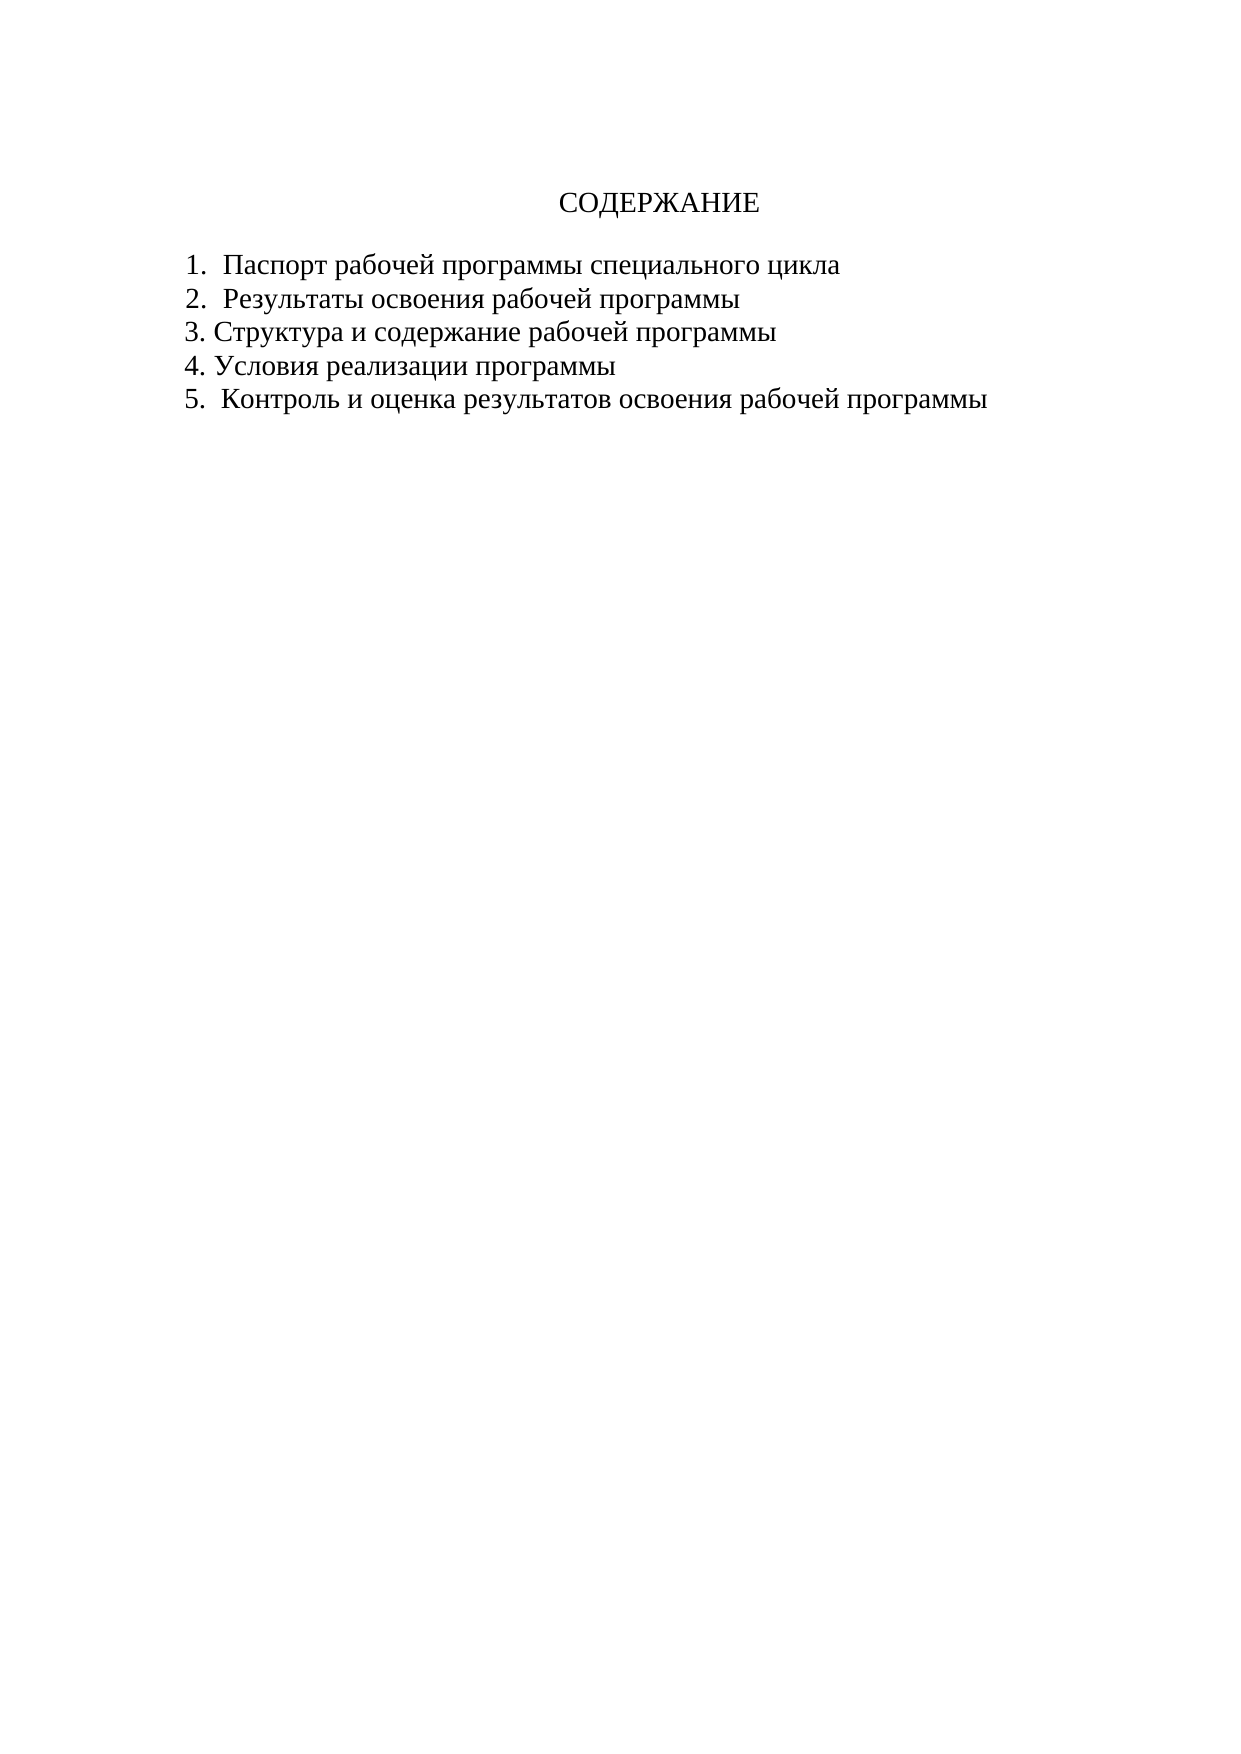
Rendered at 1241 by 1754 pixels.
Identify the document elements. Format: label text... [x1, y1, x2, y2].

text 4. Условия реализации программы [148, 348, 1171, 382]
text СОДЕРЖАНИЕ [148, 185, 1171, 219]
text 3. Структура и содержание рабочей программы [148, 314, 1171, 348]
list Результаты освоения рабочей программы [185, 281, 1171, 314]
list Паспорт рабочей программы специального цикла [185, 247, 1171, 281]
text 5. Контроль и оценка результатов освоения рабочей программы [148, 382, 1171, 415]
